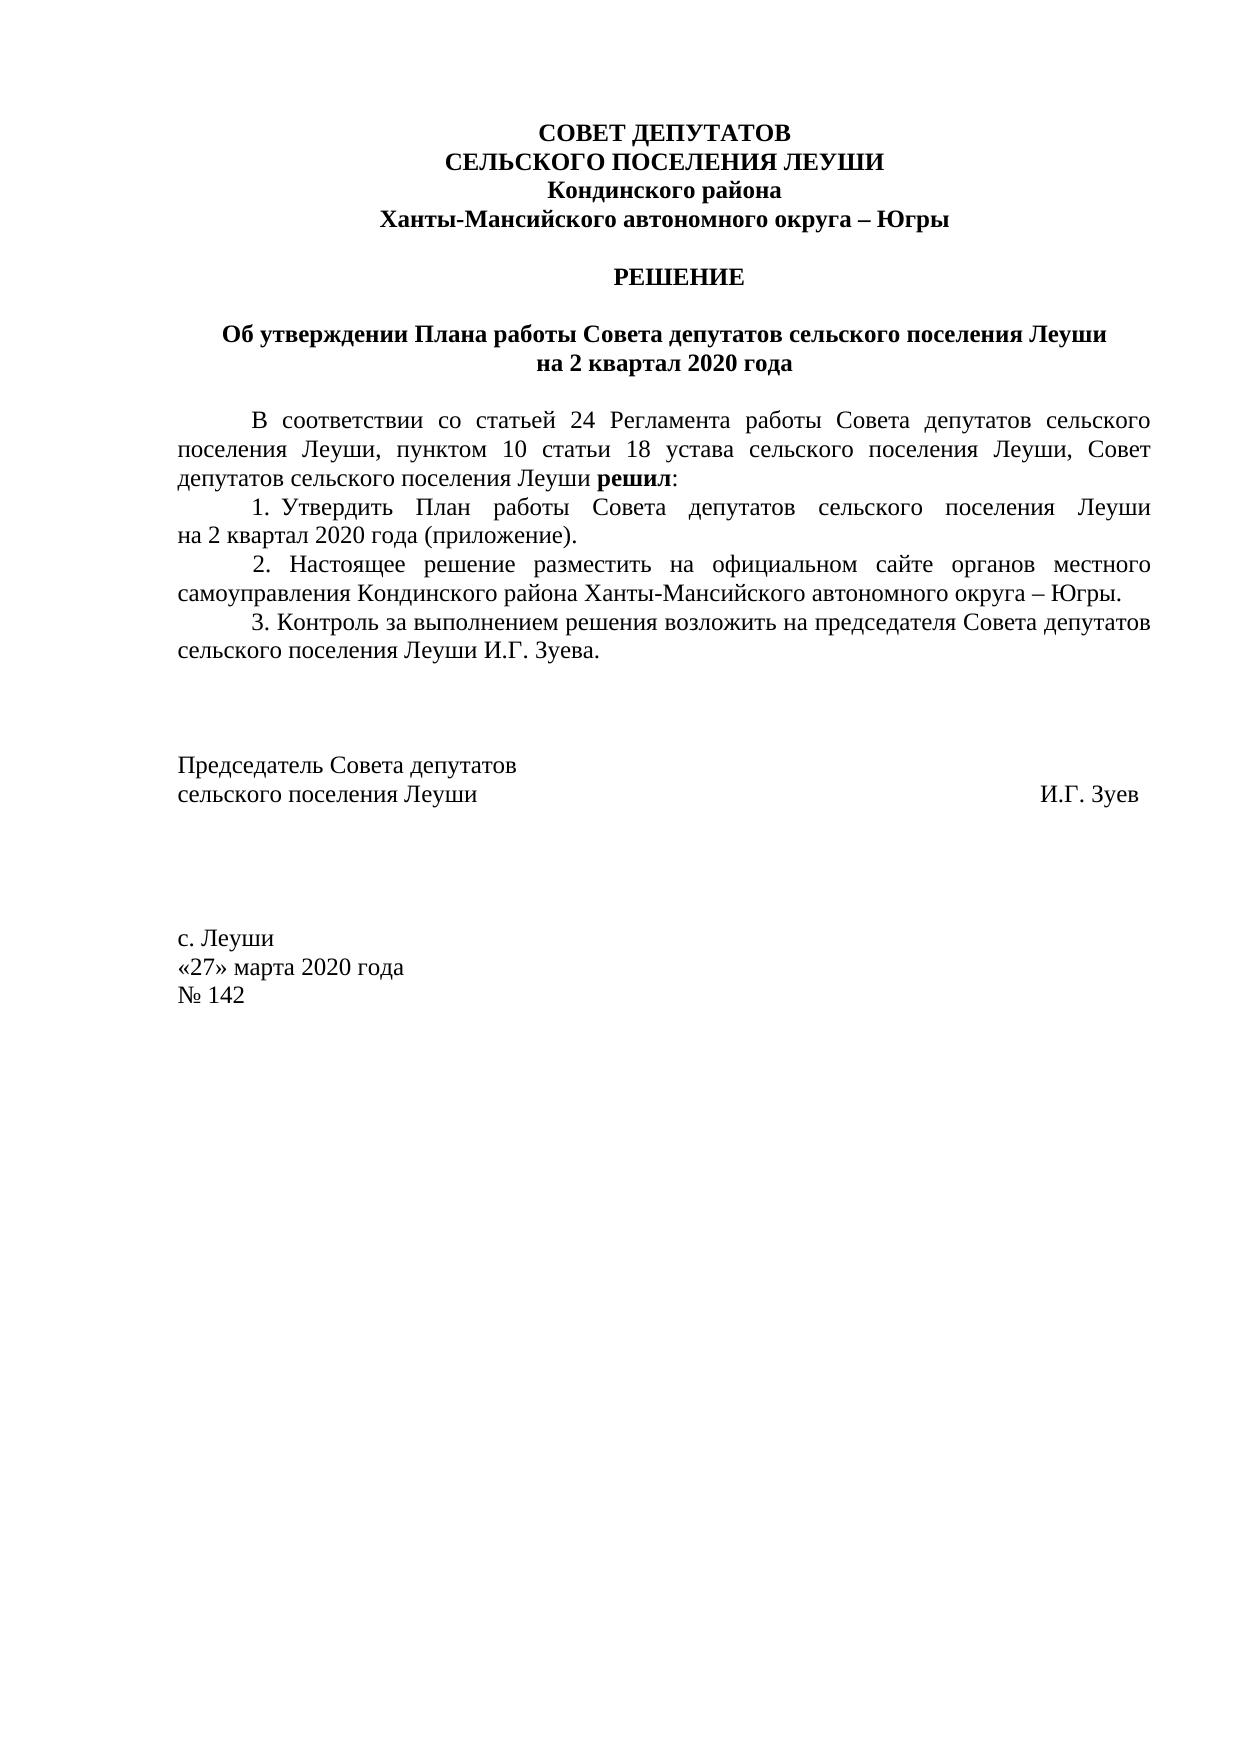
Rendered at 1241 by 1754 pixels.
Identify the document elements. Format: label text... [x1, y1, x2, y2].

text Председатель Совета депутатов [177, 751, 1141, 779]
text сельского поселения Леуши И.Г. Зуев [177, 779, 1141, 808]
text Кондинского района [177, 176, 1152, 204]
text СЕЛЬСКОГО ПОСЕЛЕНИЯ ЛЕУШИ [177, 147, 1152, 176]
text В соответствии со статьей 24 Регламента работы Совета депутатов сельского поселения Леуши, пунктом 10 статьи 18 устава сельского поселения Леуши, Совет депутатов сельского поселения Леуши решил: [177, 406, 1152, 492]
list Утвердить План работы Совета депутатов сельского поселения Леуши на 2 квартал 2020 года (приложение). [177, 492, 1152, 549]
text на 2 квартал 2020 года [177, 348, 1152, 377]
text 2. Настоящее решение разместить на официальном сайте органов местного самоуправления Кондинского района Ханты-Мансийского автономного округа – Югры. [177, 549, 1152, 607]
text № 142 [177, 981, 1152, 1009]
text 3. Контроль за выполнением решения возложить на председателя Совета депутатов сельского поселения Леуши И.Г. Зуева. [177, 607, 1152, 664]
text «27» марта 2020 года [177, 952, 1152, 981]
text Ханты-Мансийского автономного округа – Югры [177, 204, 1152, 233]
text РЕШЕНИЕ [177, 262, 1152, 291]
text с. Леуши [177, 923, 1152, 952]
text СОВЕТ ДЕПУТАТОВ [177, 118, 1152, 147]
text Об утверждении Плана работы Совета депутатов сельского поселения Леуши [177, 319, 1152, 348]
